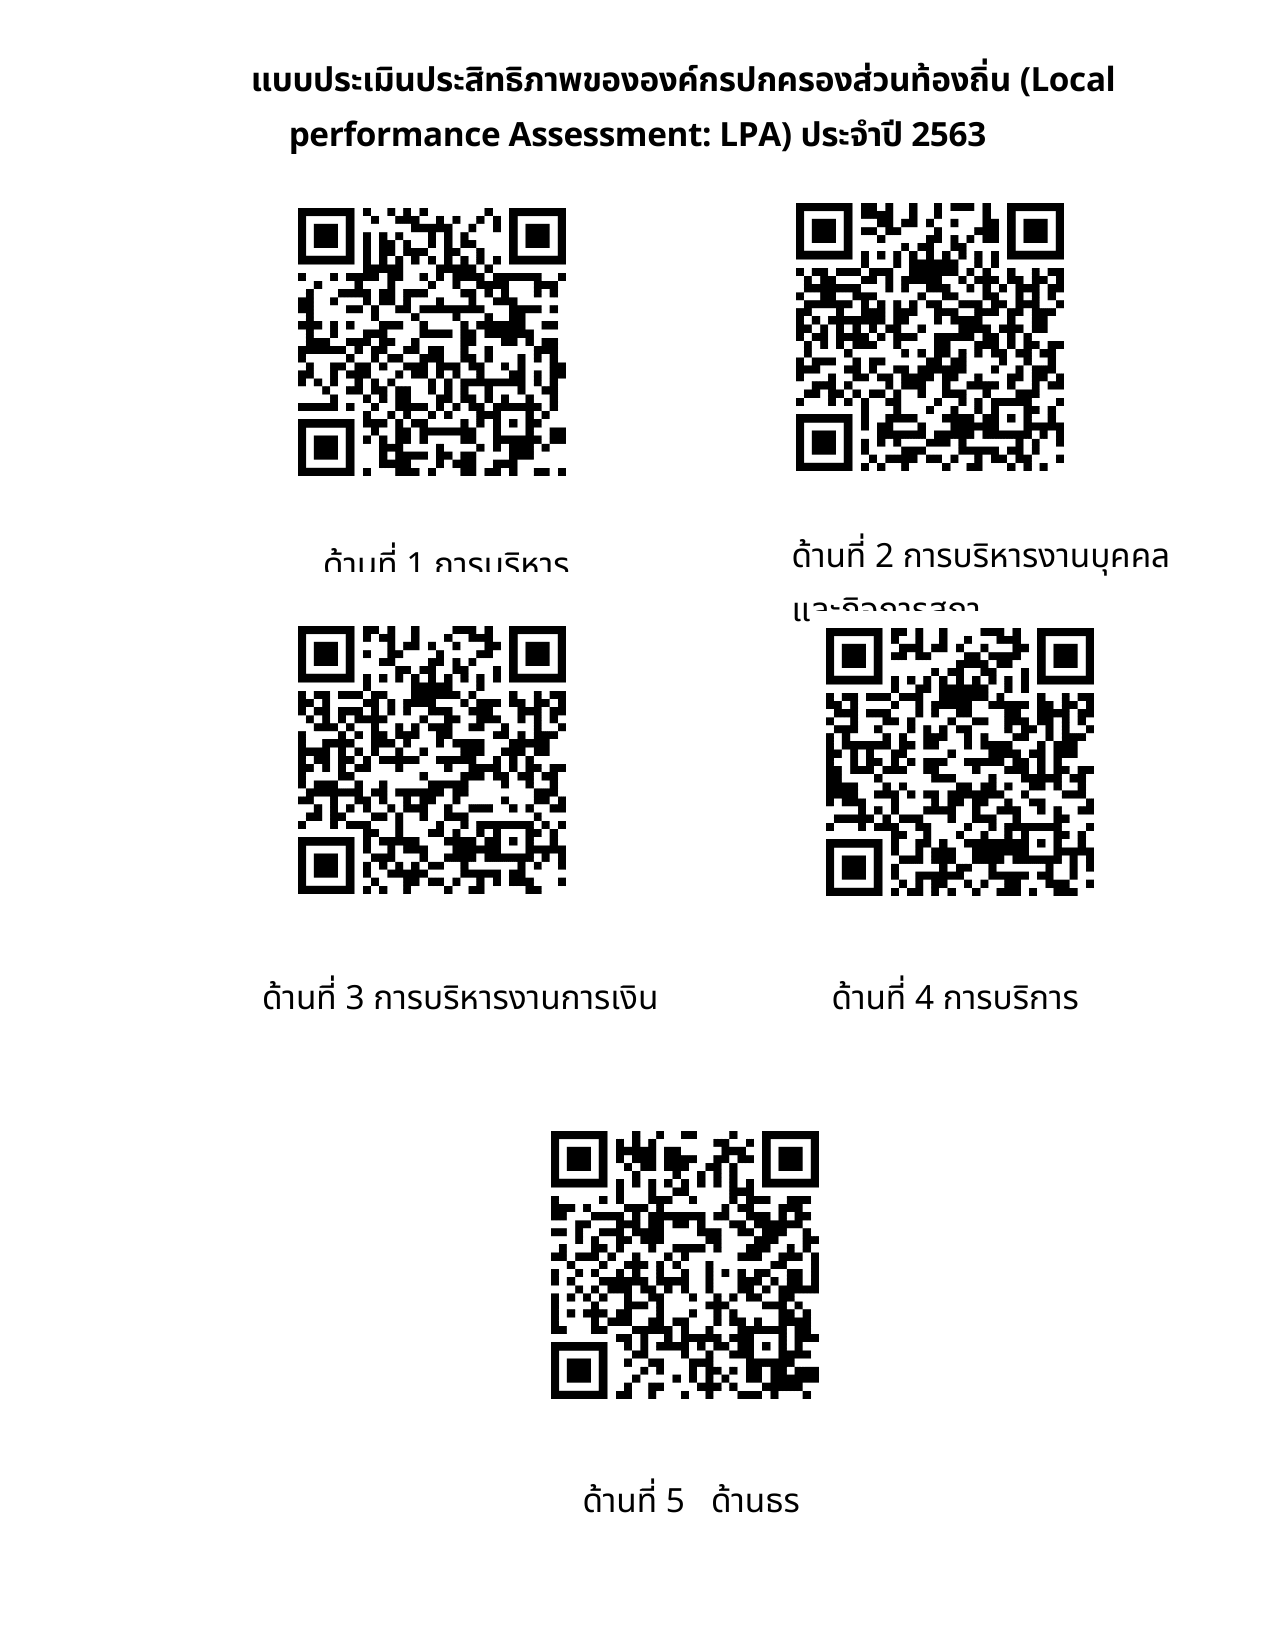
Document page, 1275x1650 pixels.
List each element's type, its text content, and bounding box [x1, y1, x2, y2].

picture [281, 609, 578, 907]
picture [809, 611, 1107, 908]
picture [779, 186, 1077, 484]
picture [281, 191, 578, 489]
picture [534, 1114, 832, 1412]
text แบบประเมินประสิทธิภาพขององค์กรปกครองส่วนท้องถิ่น (Local performance Assessment: LPA) ประจำปี 2563 [150, 56, 1125, 161]
